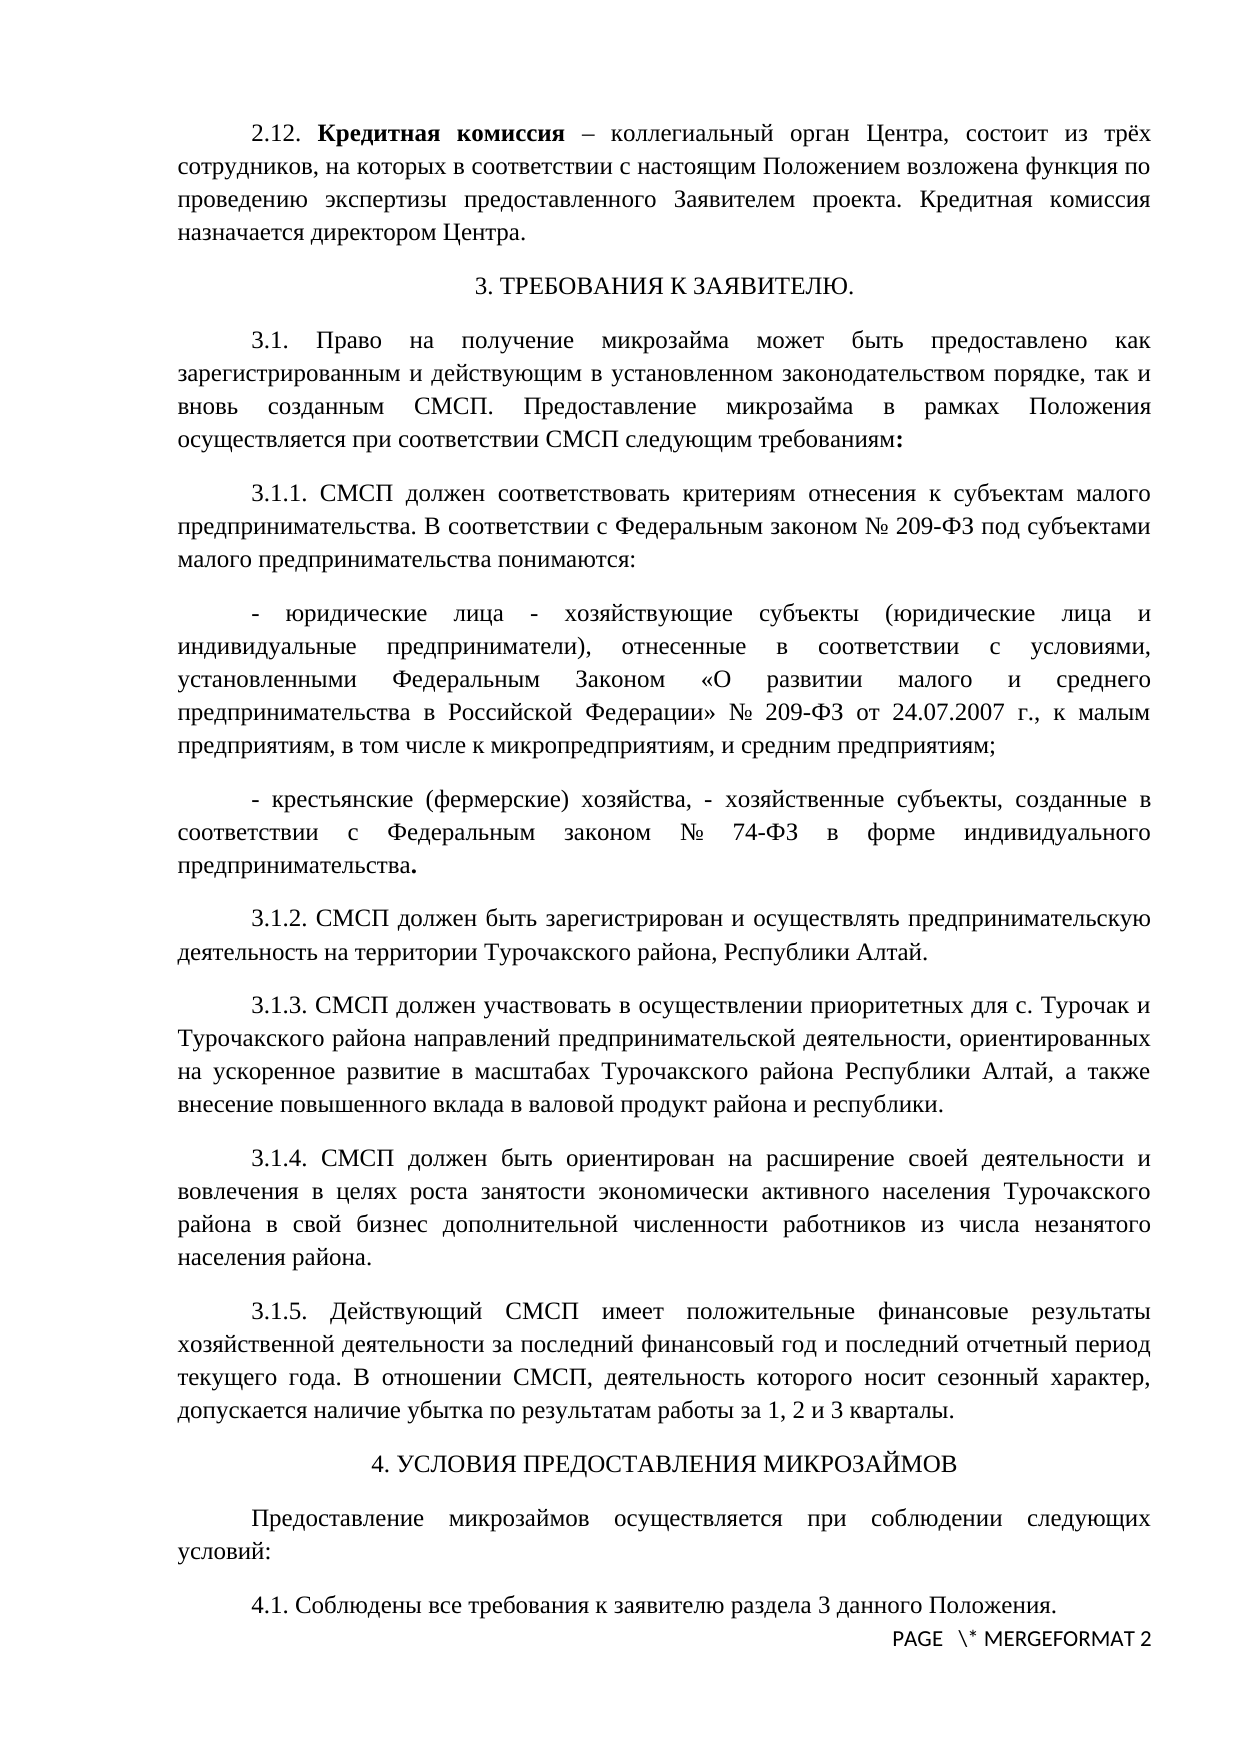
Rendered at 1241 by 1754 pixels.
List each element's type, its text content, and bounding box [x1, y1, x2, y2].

text 3.1.2. СМСП должен быть зарегистрирован и осуществлять предпринимательскую деятельность на территории Турочакского района, Республики Алтай. [177, 903, 1152, 965]
text 3.1.4. СМСП должен быть ориентирован на расширение своей деятельности и вовлечения в целях роста занятости экономически активного населения Турочакского района в свой бизнес дополнительной численности работников из числа незанятого населения района. [177, 1143, 1152, 1271]
text 2.12. Кредитная комиссия – коллегиальный орган Центра, состоит из трёх сотрудников, на которых в соответствии с настоящим Положением возложена функция по проведению экспертизы предоставленного Заявителем проекта. Кредитная комиссия назначается директором Центра. [177, 118, 1152, 246]
text 4.1. Соблюдены все требования к заявителю раздела 3 данного Положения. [177, 1590, 1152, 1619]
text - крестьянские (фермерские) хозяйства, - хозяйственные субъекты, созданные в соответствии с Федеральным законом № 74-ФЗ в форме индивидуального предпринимательства. [177, 784, 1152, 878]
text 4. УСЛОВИЯ ПРЕДОСТАВЛЕНИЯ МИКРОЗАЙМОВ [177, 1449, 1152, 1478]
text 3.1. Право на получение микрозайма может быть предоставлено как зарегистрированным и действующим в установленном законодательством порядке, так и вновь созданным СМСП. Предоставление микрозайма в рамках Положения осуществляется при соответствии СМСП следующим требованиям: [177, 325, 1152, 453]
text - юридические лица - хозяйствующие субъекты (юридические лица и индивидуальные предприниматели), отнесенные в соответствии с условиями, установленными Федеральным Законом «О развитии малого и среднего предпринимательства в Российской Федерации» № 209-ФЗ от 24.07.2007 г., к малым предприятиям, в том числе к микропредприятиям, и средним предприятиям; [177, 598, 1152, 758]
text 3.1.5. Действующий СМСП имеет положительные финансовые результаты хозяйственной деятельности за последний финансовый год и последний отчетный период текущего года. В отношении СМСП, деятельность которого носит сезонный характер, допускается наличие убытка по результатам работы за 1, 2 и 3 кварталы. [177, 1296, 1152, 1424]
text 3.1.3. СМСП должен участвовать в осуществлении приоритетных для с. Турочак и Турочакского района направлений предпринимательской деятельности, ориентированных на ускоренное развитие в масштабах Турочакского района Республики Алтай, а также внесение повышенного вклада в валовой продукт района и республики. [177, 990, 1152, 1118]
text 3.1.1. СМСП должен соответствовать критериям отнесения к субъектам малого предпринимательства. В соответствии с Федеральным законом № 209-ФЗ под субъектами малого предпринимательства понимаются: [177, 478, 1152, 573]
text Предоставление микрозаймов осуществляется при соблюдении следующих условий: [177, 1503, 1152, 1565]
text 3. ТРЕБОВАНИЯ К ЗАЯВИТЕЛЮ. [177, 271, 1152, 300]
